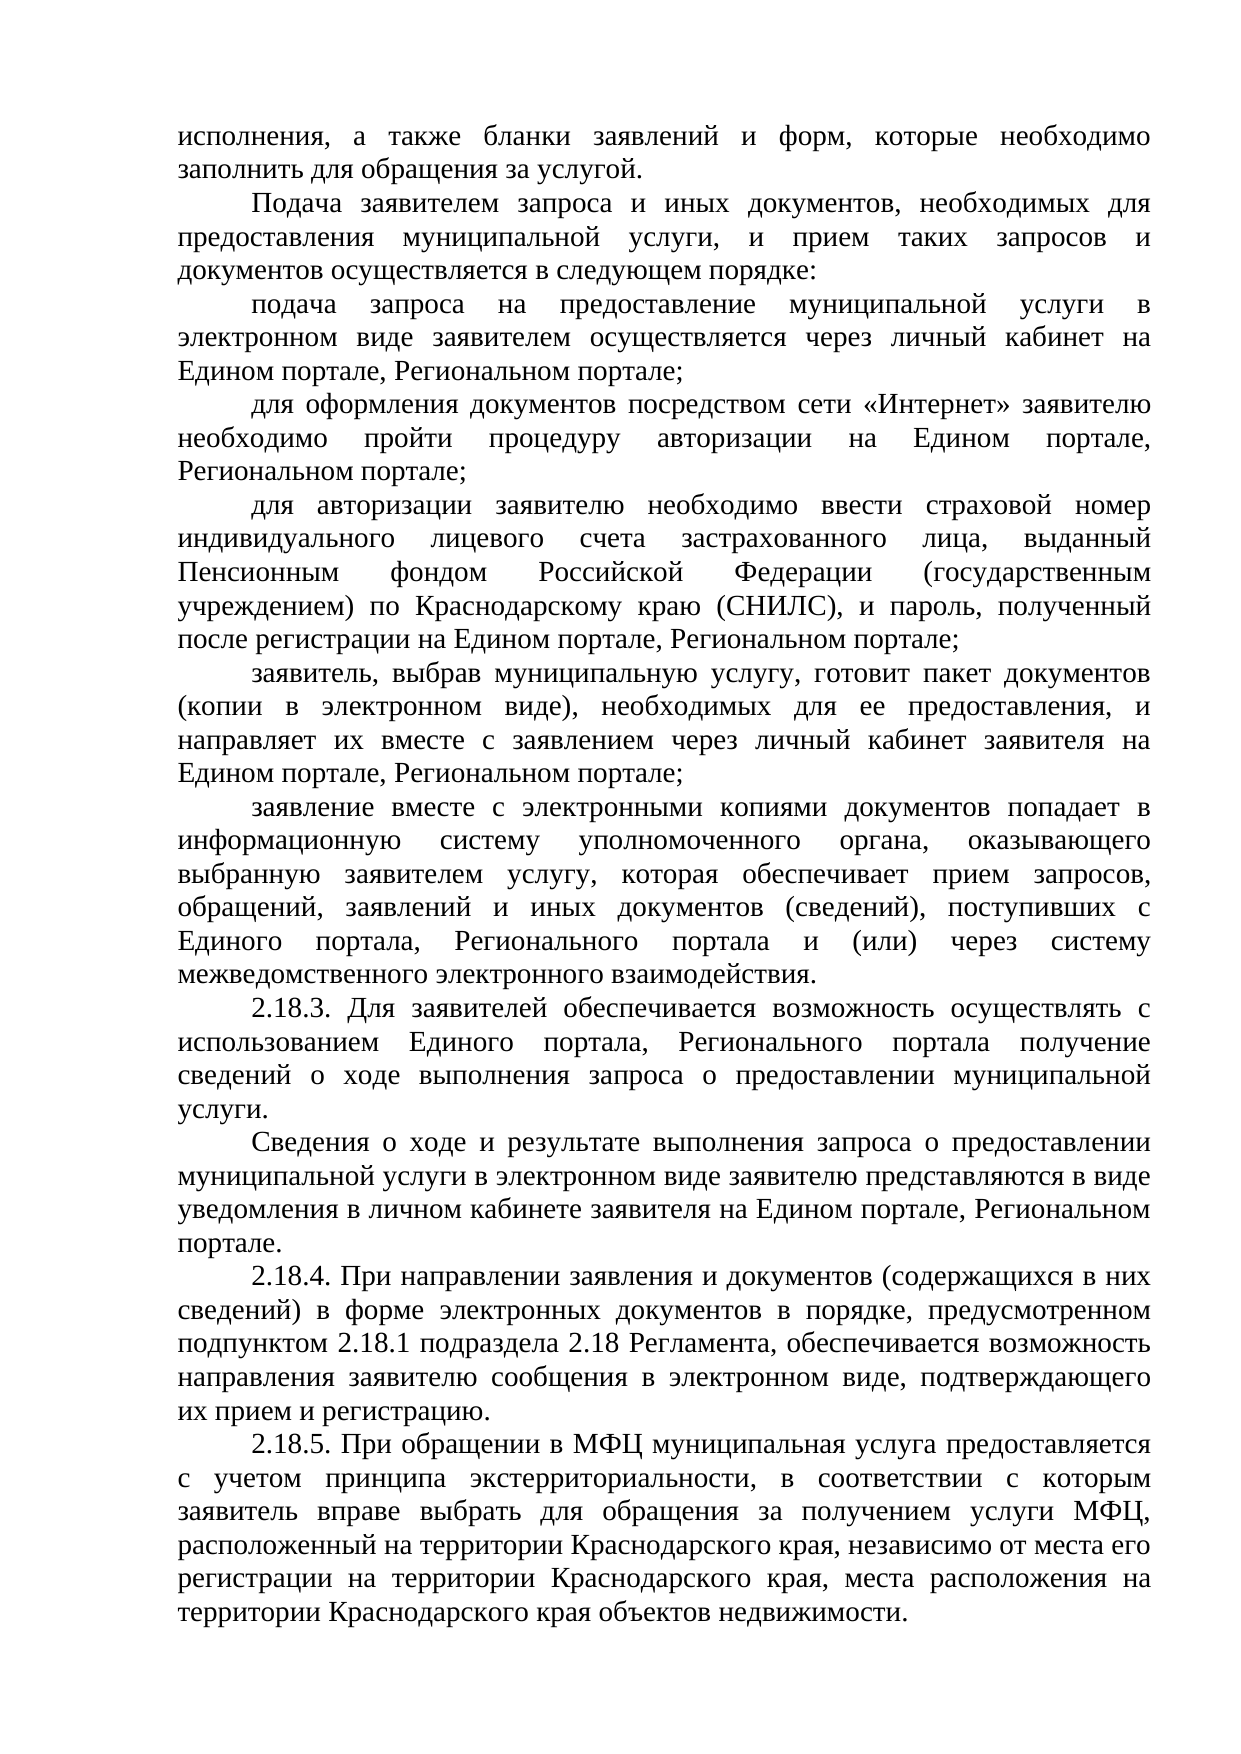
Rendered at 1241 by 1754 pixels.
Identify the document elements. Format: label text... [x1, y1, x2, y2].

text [177, 118, 1152, 185]
text Подача заявителем запроса и иных документов, необходимых для предоставления муниципальной услуги, и прием таких запросов и документов осуществляется в следующем порядке: [177, 185, 1152, 286]
text 2.18.5. При обращении в МФЦ муниципальная услуга предоставляется с учетом принципа экстерриториальности, в соответствии с которым заявитель вправе выбрать для обращения за получением услуги МФЦ, расположенный на территории Краснодарского края, независимо от места его регистрации на территории Краснодарского края, места расположения на территории Краснодарского края объектов недвижимости. [177, 1426, 1152, 1627]
text подача запроса на предоставление муниципальной услуги в электронном виде заявителем осуществляется через личный кабинет на Едином портале, Региональном портале; [177, 286, 1152, 386]
text 2.18.4. При направлении заявления и документов (содержащихся в них сведений) в форме электронных документов в порядке, предусмотренном подпунктом 2.18.1 подраздела 2.18 Регламента, обеспечивается возможность направления заявителю сообщения в электронном виде, подтверждающего их прием и регистрацию. [177, 1258, 1152, 1426]
text заявитель, выбрав муниципальную услугу, готовит пакет документов (копии в электронном виде), необходимых для ее предоставления, и направляет их вместе с заявлением через личный кабинет заявителя на Едином портале, Региональном портале; [177, 655, 1152, 789]
text для авторизации заявителю необходимо ввести страховой номер индивидуального лицевого счета застрахованного лица, выданный Пенсионным фондом Российской Федерации (государственным учреждением) по Краснодарскому краю (СНИЛС), и пароль, полученный после регистрации на Едином портале, Региональном портале; [177, 487, 1152, 655]
text 2.18.3. Для заявителей обеспечивается возможность осуществлять с использованием Единого портала, Регионального портала получение сведений о ходе выполнения запроса о предоставлении муниципальной услуги. [177, 990, 1152, 1124]
text Сведения о ходе и результате выполнения запроса о предоставлении муниципальной услуги в электронном виде заявителю представляются в виде уведомления в личном кабинете заявителя на Едином портале, Региональном портале. [177, 1124, 1152, 1258]
text заявление вместе с электронными копиями документов попадает в информационную систему уполномоченного органа, оказывающего выбранную заявителем услугу, которая обеспечивает прием запросов, обращений, заявлений и иных документов (сведений), поступивших с Единого портала, Регионального портала и (или) через систему межведомственного электронного взаимодействия. [177, 789, 1152, 990]
text для оформления документов посредством сети «Интернет» заявителю необходимо пройти процедуру авторизации на Едином портале, Региональном портале; [177, 386, 1152, 487]
